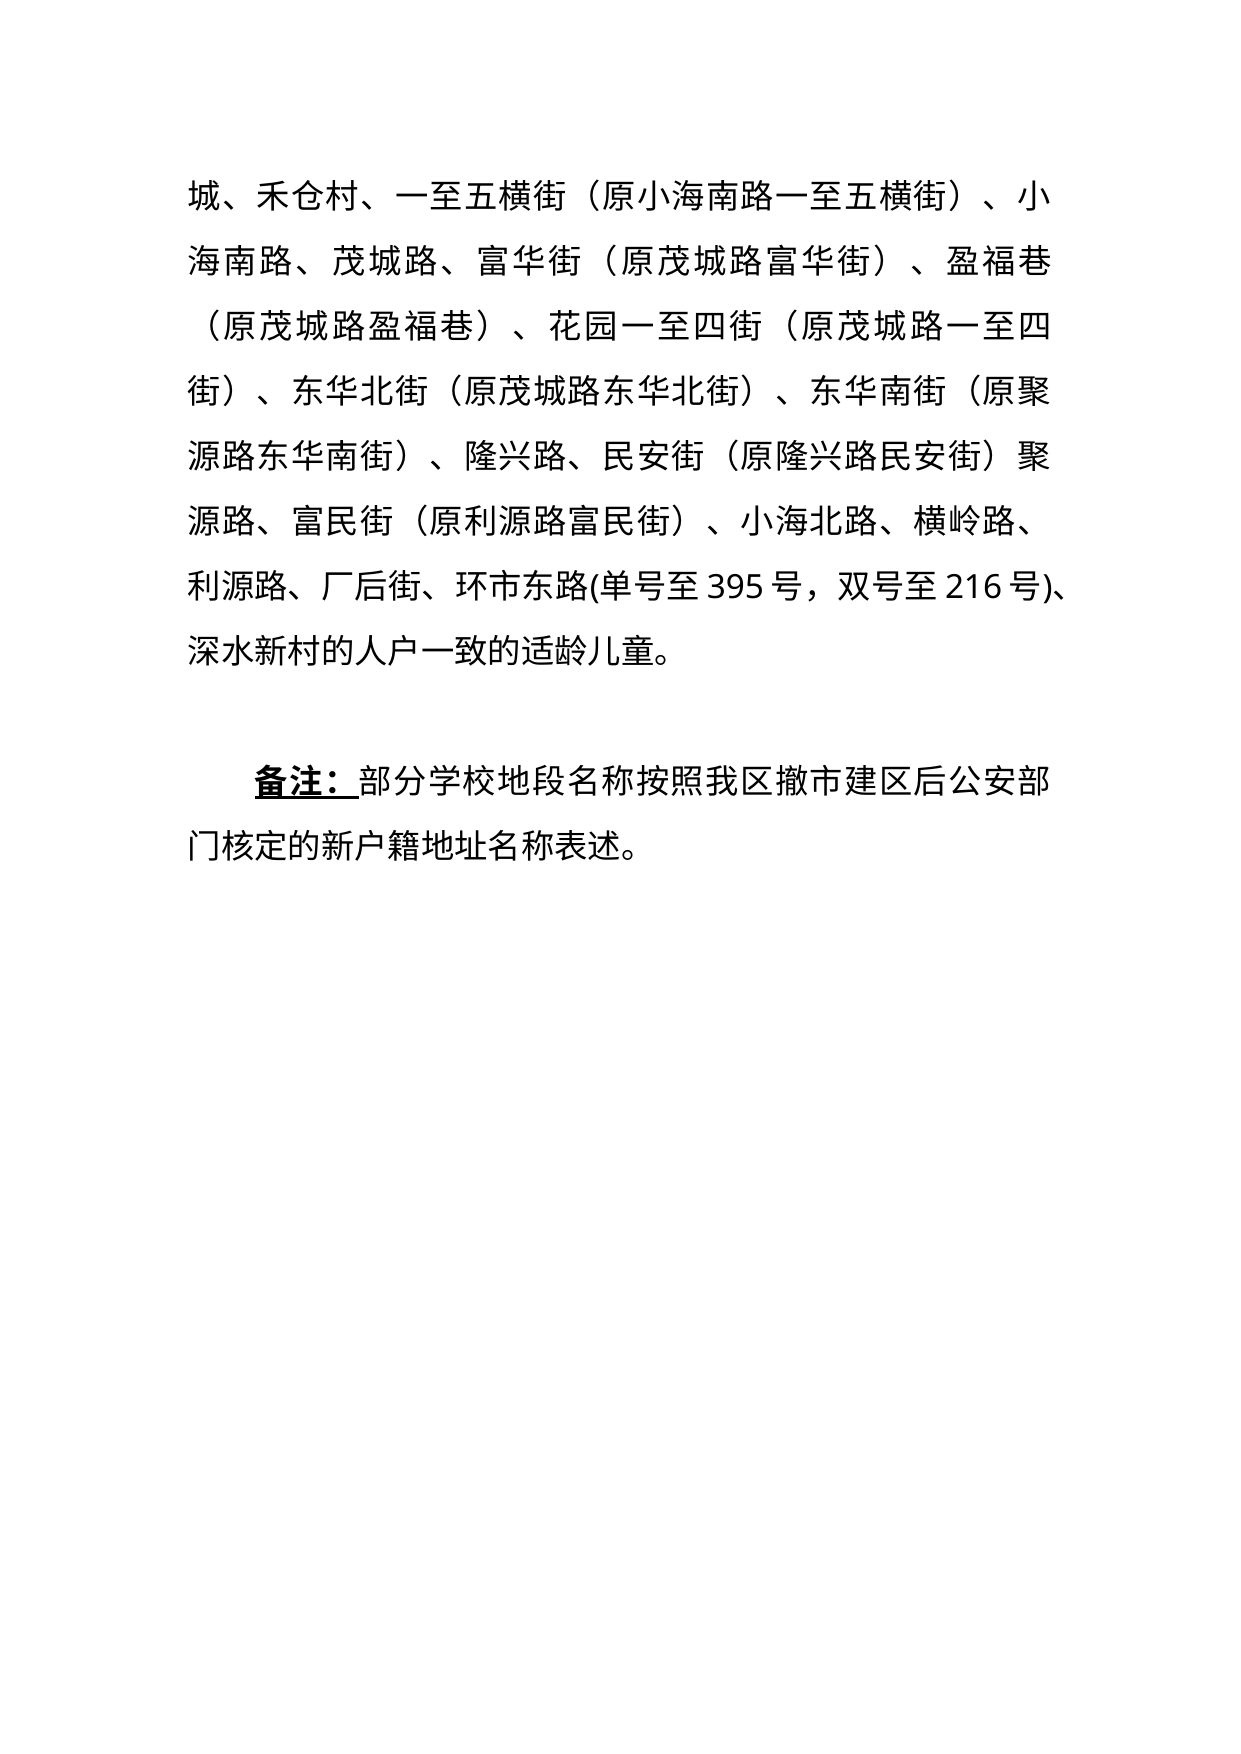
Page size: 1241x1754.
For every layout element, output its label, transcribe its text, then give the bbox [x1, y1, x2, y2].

text 备注：部分学校地段名称按照我区撤市建区后公安部门核定的新户籍地址名称表述。 [187, 747, 1053, 877]
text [187, 162, 1053, 682]
